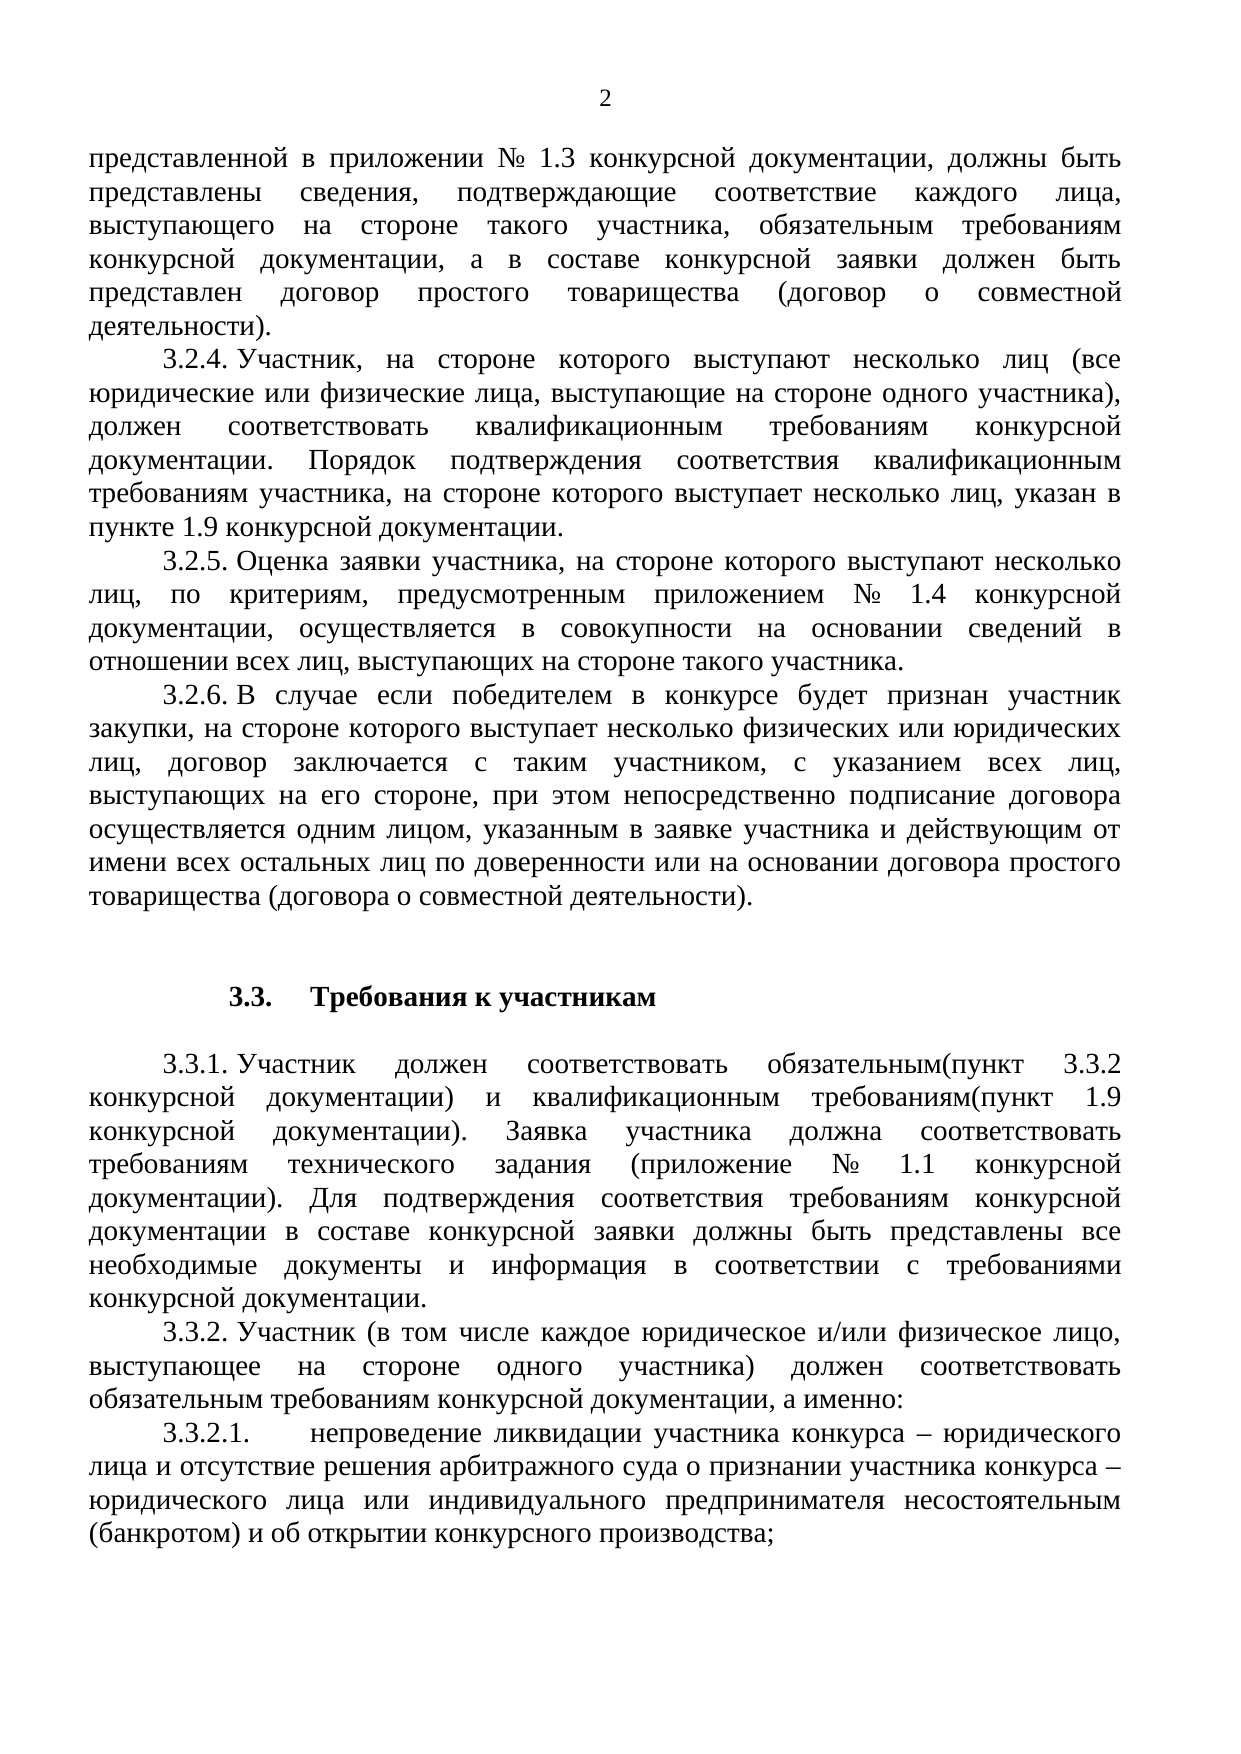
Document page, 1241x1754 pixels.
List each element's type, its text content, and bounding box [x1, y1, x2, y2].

list Участник должен соответствовать обязательным(пункт 3.3.2 конкурсной документации) и квалификационным требованиям(пункт 1.9 конкурсной документации). Заявка участника должна соответствовать требованиям технического задания (приложение № 1.1 конкурсной документации). Для подтверждения соответствия требованиям конкурсной документации в составе конкурсной заявки должны быть представлены все необходимые документы и информация в соответствии с требованиями конкурсной документации. [89, 1046, 1122, 1314]
list В случае если победителем в конкурсе будет признан участник закупки, на стороне которого выступает несколько физических или юридических лиц, договор заключается с таким участником, с указанием всех лиц, выступающих на его стороне, при этом непосредственно подписание договора осуществляется одним лицом, указанным в заявке участника и действующим от имени всех остальных лиц по доверенности или на основании договора простого товарищества (договора о совместной деятельности). [89, 677, 1122, 912]
list Участник (в том числе каждое юридическое и/или физическое лицо, выступающее на стороне одного участника) должен соответствовать обязательным требованиям конкурсной документации, а именно: [89, 1314, 1122, 1415]
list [89, 140, 1122, 341]
list Оценка заявки участника, на стороне которого выступают несколько лиц, по критериям, предусмотренным приложением № 1.4 конкурсной документации, осуществляется в совокупности на основании сведений в отношении всех лиц, выступающих на стороне такого участника. [89, 543, 1122, 677]
list Участник, на стороне которого выступают несколько лиц (все юридические или физические лица, выступающие на стороне одного участника), должен соответствовать квалификационным требованиям конкурсной документации. Порядок подтверждения соответствия квалификационным требованиям участника, на стороне которого выступает несколько лиц, указан в пункте 1.9 конкурсной документации. [89, 341, 1122, 543]
subtitle Требования к участникам [228, 979, 1122, 1012]
list непроведение ликвидации участника конкурса – юридического лица и отсутствие решения арбитражного суда о признании участника конкурса – юридического лица или индивидуального предпринимателя несостоятельным (банкротом) и об открытии конкурсного производства; [89, 1415, 1122, 1549]
